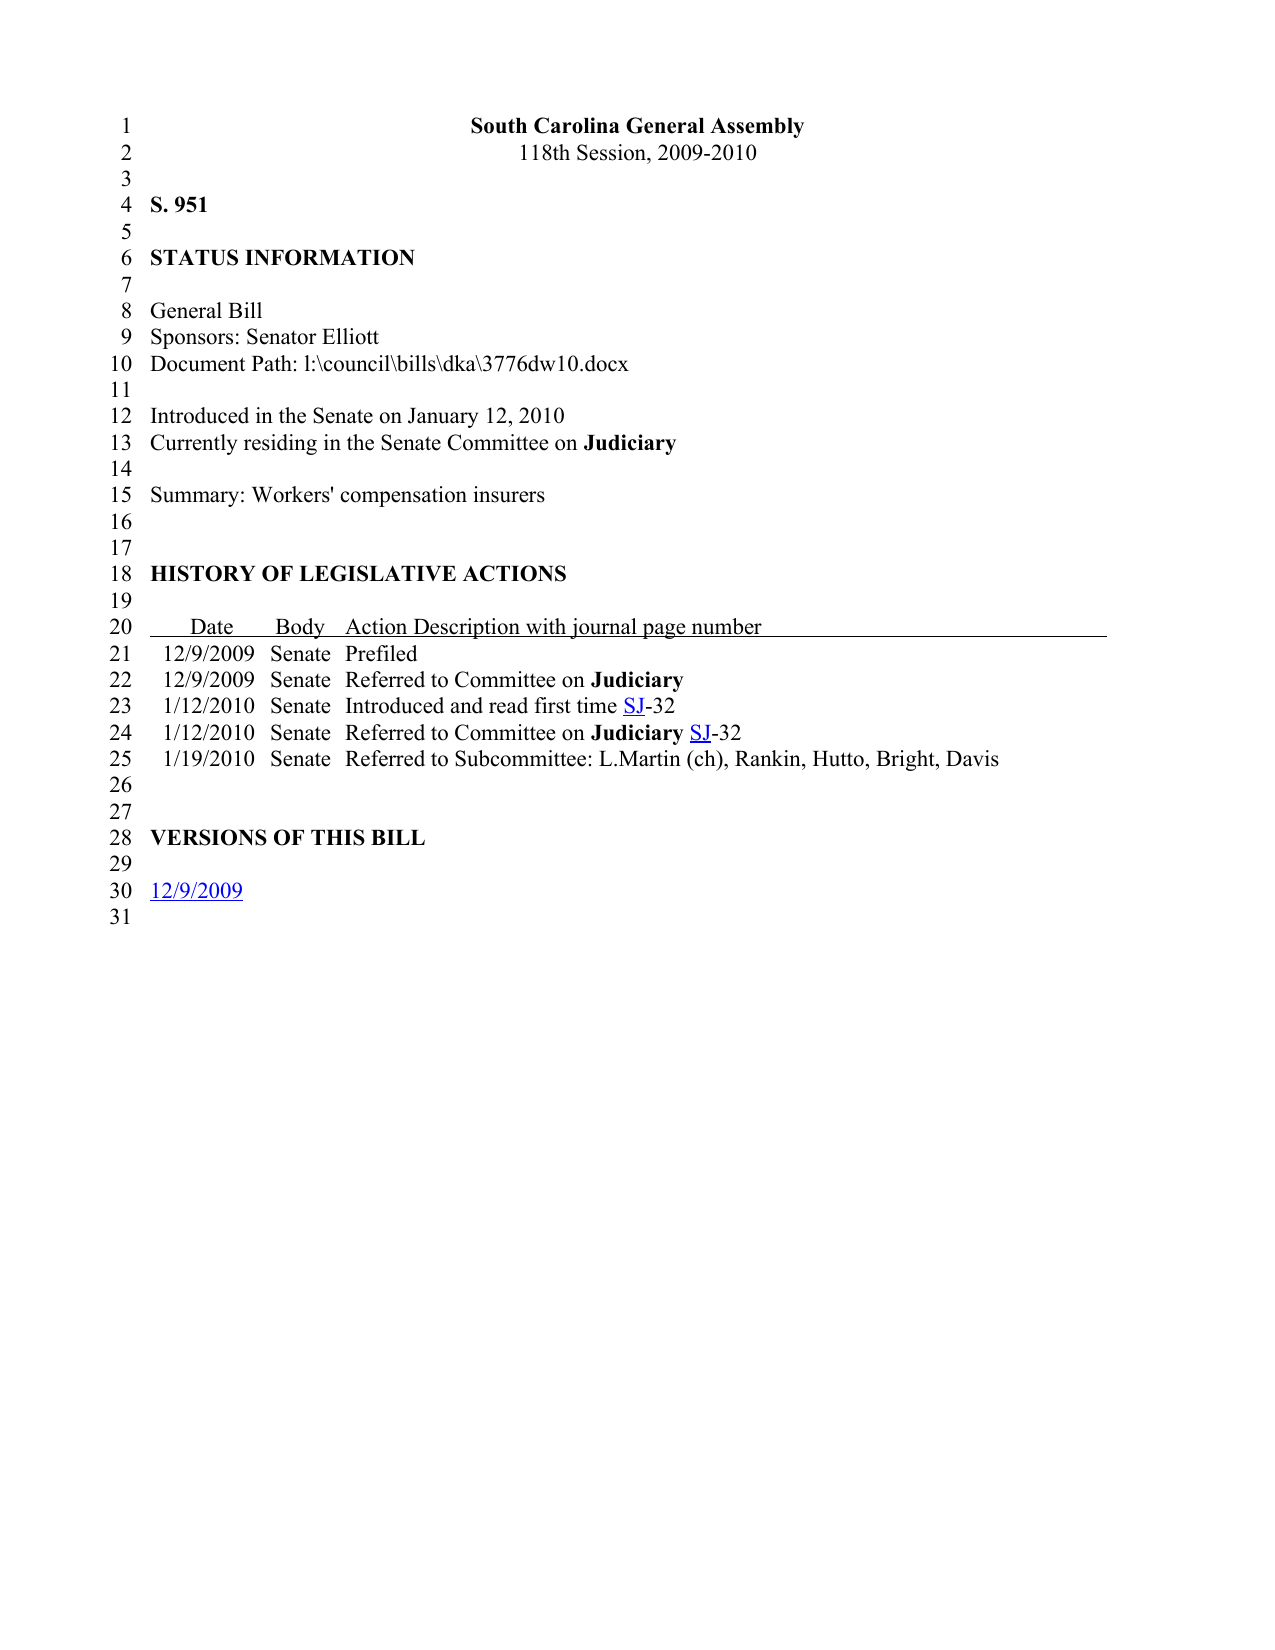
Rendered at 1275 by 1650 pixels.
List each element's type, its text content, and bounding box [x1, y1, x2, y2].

text Summary: Workers' compensation insurers [150, 481, 1125, 508]
text 12/9/2009 Senate Referred to Committee on Judiciary [150, 666, 1125, 692]
text 12/9/2009 Senate Prefiled [150, 639, 1125, 666]
text Date Body Action Description with journal page number [150, 613, 1125, 639]
text Sponsors: Senator Elliott [150, 323, 1125, 350]
text 1/12/2010 Senate Referred to Committee on Judiciary SJ-32 [150, 719, 1125, 745]
text STATUS INFORMATION [150, 244, 1125, 271]
text Introduced in the Senate on January 12, 2010 [150, 402, 1125, 429]
text General Bill [150, 297, 1125, 323]
text S. 951 [150, 192, 1125, 218]
text HISTORY OF LEGISLATIVE ACTIONS [150, 561, 1125, 587]
text 12/9/2009 [150, 877, 1125, 903]
text Document Path: l:\council\bills\dka\3776dw10.docx [150, 350, 1125, 376]
text 118th Session, 2009-2010 [150, 139, 1125, 165]
text 1/12/2010 Senate Introduced and read first time SJ-32 [150, 692, 1125, 719]
text South Carolina General Assembly [150, 112, 1125, 139]
text VERSIONS OF THIS BILL [150, 824, 1125, 850]
text 1/19/2010 Senate Referred to Subcommittee: L.Martin (ch), Rankin, Hutto, Bright, Davis [150, 745, 1125, 771]
text Currently residing in the Senate Committee on Judiciary [150, 429, 1125, 455]
